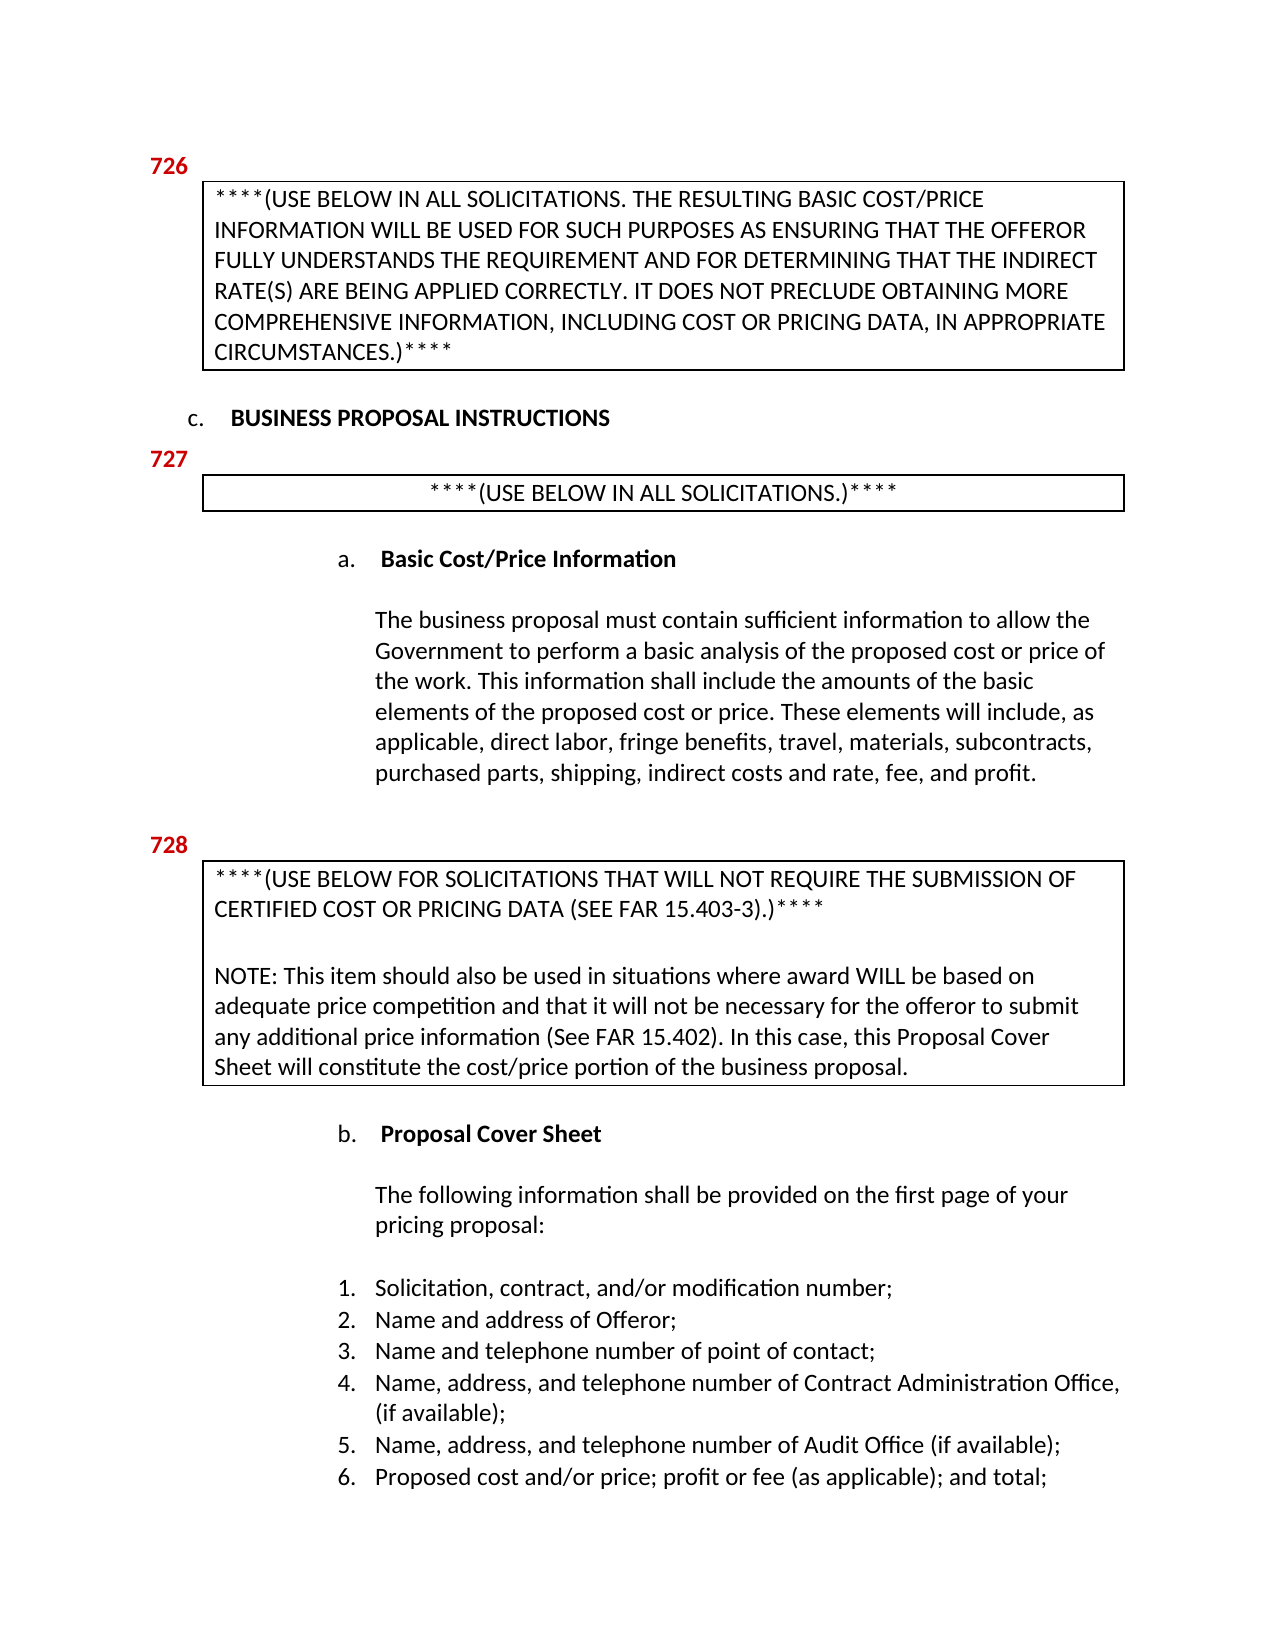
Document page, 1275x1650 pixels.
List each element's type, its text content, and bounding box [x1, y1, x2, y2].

list Name and address of Offeror; [356, 1304, 1125, 1334]
table_header ****(USE BELOW IN ALL SOLICITATIONS. THE RESULTING BASIC COST/PRICE INFORMATION WILL BE USED FOR SUCH PURPOSES AS ENSURING THAT THE OFFEROR FULLY UNDERSTANDS THE REQUIREMENT AND FOR DETERMINING THAT THE INDIRECT RATE(S) ARE BEING APPLIED CORRECTLY. IT DOES NOT PRECLUDE OBTAINING MORE COMPREHENSIVE INFORMATION, INCLUDING COST OR PRICING DATA, IN APPROPRIATE CIRCUMSTANCES.)**** [204, 182, 1123, 369]
text 726 [150, 150, 1125, 181]
list Solicitation, contract, and/or modification number; [356, 1272, 1125, 1303]
list Name, address, and telephone number of Contract Administration Office, (if available); [356, 1367, 1125, 1428]
text 727 [150, 443, 1125, 474]
text 728 [150, 829, 1125, 860]
list Name, address, and telephone number of Audit Office (if available); [356, 1429, 1125, 1460]
table_header ****(USE BELOW FOR SOLICITATIONS THAT WILL NOT REQUIRE THE SUBMISSION OF CERTIFIED COST OR PRICING DATA (SEE FAR 15.403-3).)**** NOTE: This item should also be used in situations where award WILL be based on adequate price competition and that it will not be necessary for the offeror to submit any additional price information (See FAR 15.402). In this case, this Proposal Cover Sheet will constitute the cost/price portion of the business proposal. [204, 862, 1123, 1084]
list Proposal Cover Sheet The following information shall be provided on the first page of your pricing proposal: [337, 1118, 1106, 1240]
list BUSINESS PROPOSAL INSTRUCTIONS [187, 402, 1125, 433]
list Basic Cost/Price Information The business proposal must contain sufficient information to allow the Government to perform a basic analysis of the proposed cost or price of the work. This information shall include the amounts of the basic elements of the proposed cost or price. These elements will include, as applicable, direct labor, fringe benefits, travel, materials, subcontracts, purchased parts, shipping, indirect costs and rate, fee, and profit. [337, 543, 1125, 787]
table_header ****(USE BELOW IN ALL SOLICITATIONS.)**** [204, 476, 1123, 510]
list Proposed cost and/or price; profit or fee (as applicable); and total; [356, 1461, 1125, 1491]
list Name and telephone number of point of contact; [356, 1336, 1125, 1366]
